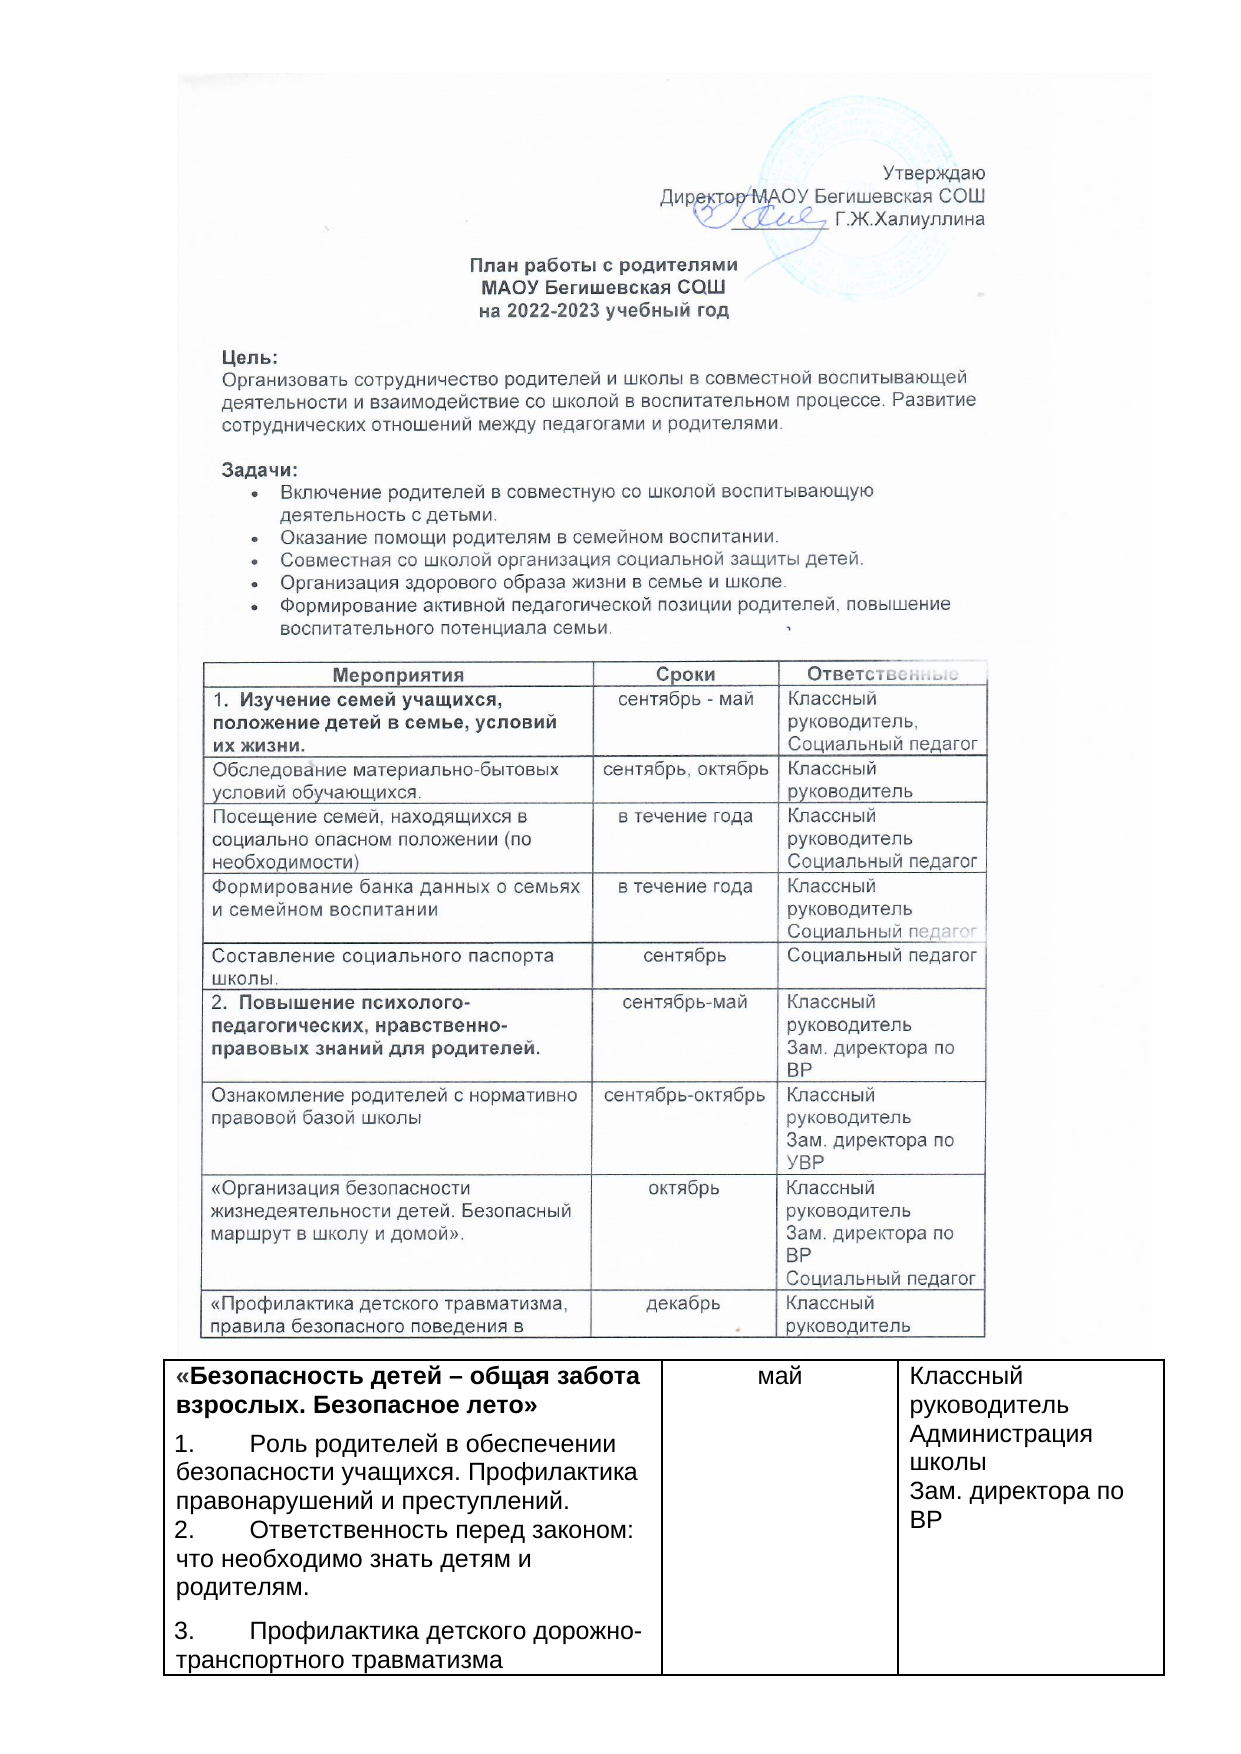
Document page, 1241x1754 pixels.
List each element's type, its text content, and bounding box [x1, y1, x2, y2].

table_cell май [663, 1361, 897, 1673]
picture [177, 73, 1152, 1359]
table_cell Классный руководитель Администрация школы Зам. директора по ВР [899, 1361, 1163, 1673]
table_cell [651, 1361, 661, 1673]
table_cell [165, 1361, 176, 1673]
